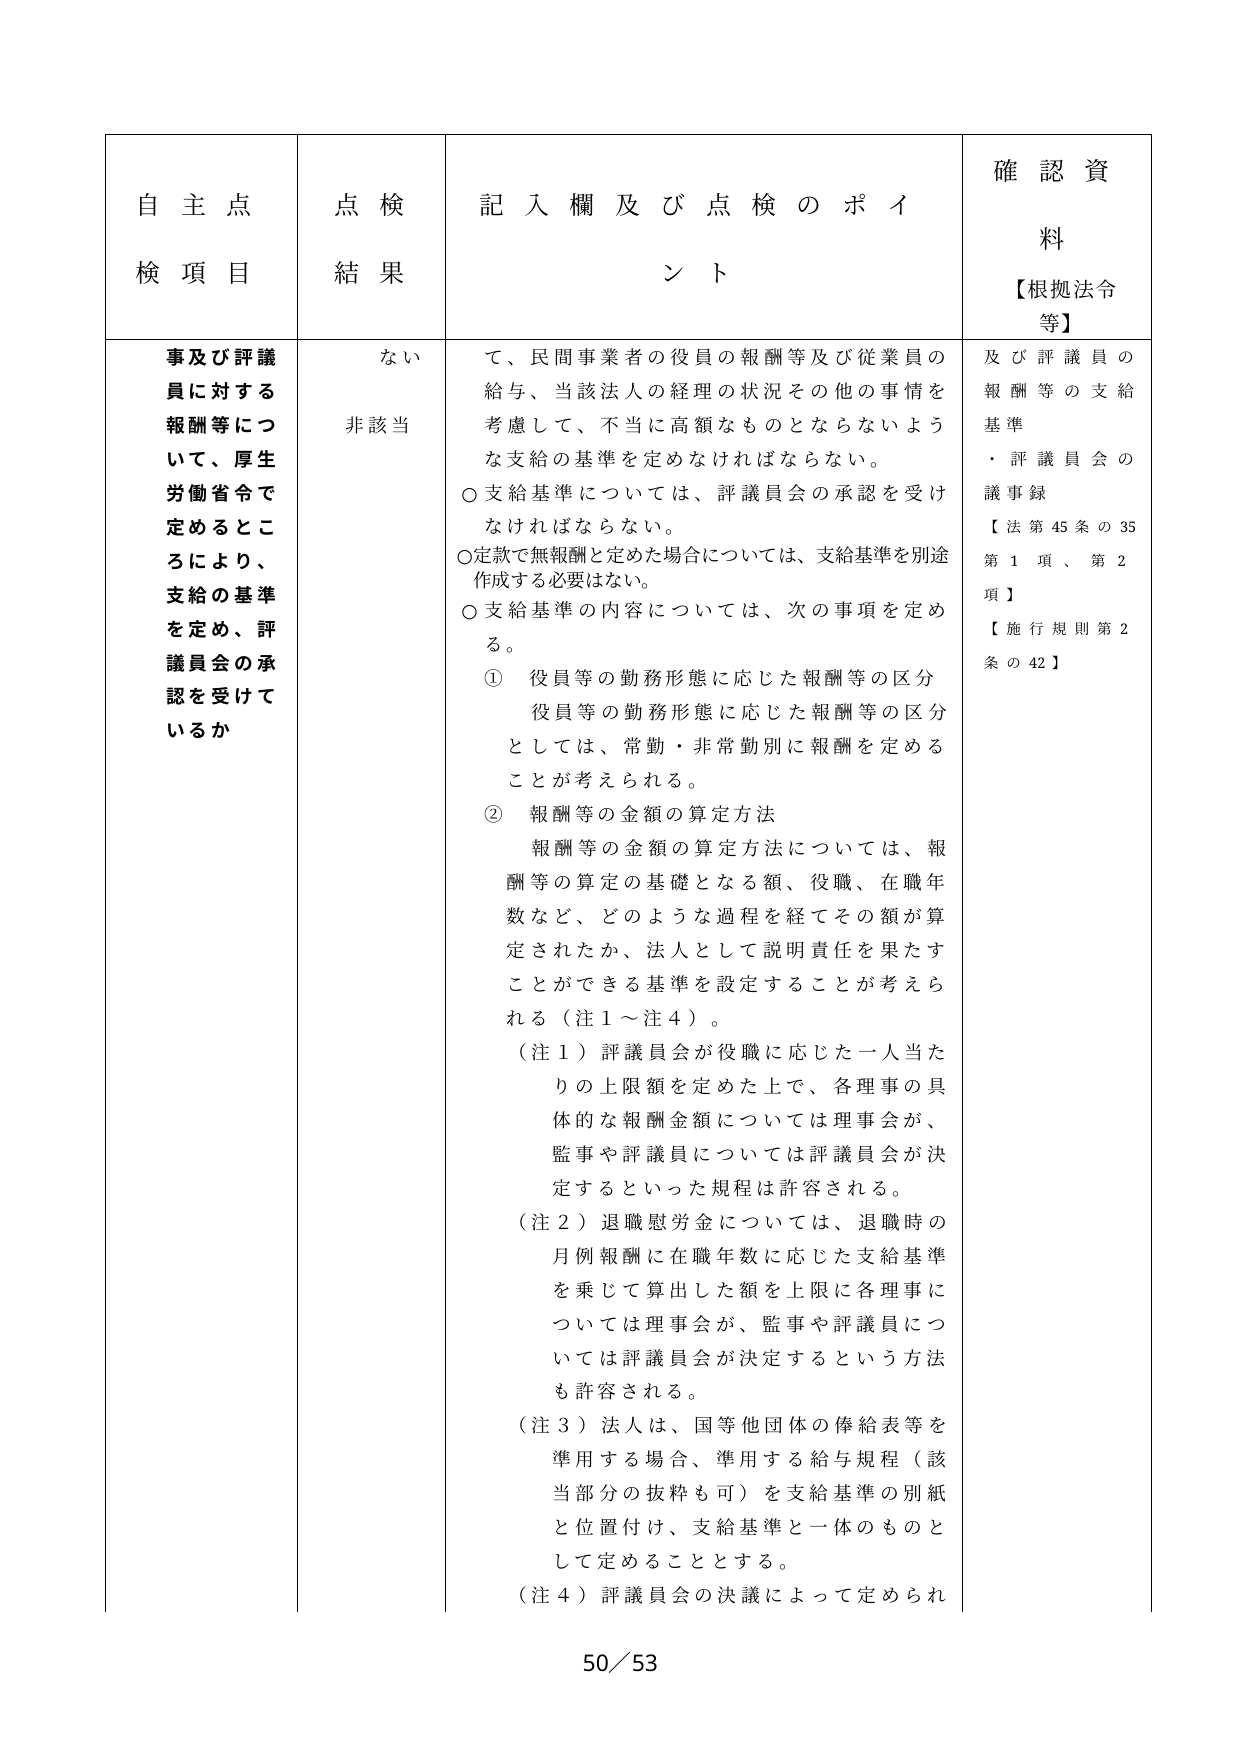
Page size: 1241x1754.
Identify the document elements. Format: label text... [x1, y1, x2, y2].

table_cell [963, 340, 1151, 1612]
table_header 確認資料 【根拠法令等】 [963, 135, 1151, 339]
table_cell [106, 340, 297, 1612]
table_cell いる いない 非該当 [298, 340, 445, 1612]
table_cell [446, 340, 962, 1612]
table_header 点検結果 [298, 135, 445, 339]
table_header 記入欄及び点検のポイント [446, 135, 962, 339]
table_header 自主点検項目 [106, 135, 297, 339]
